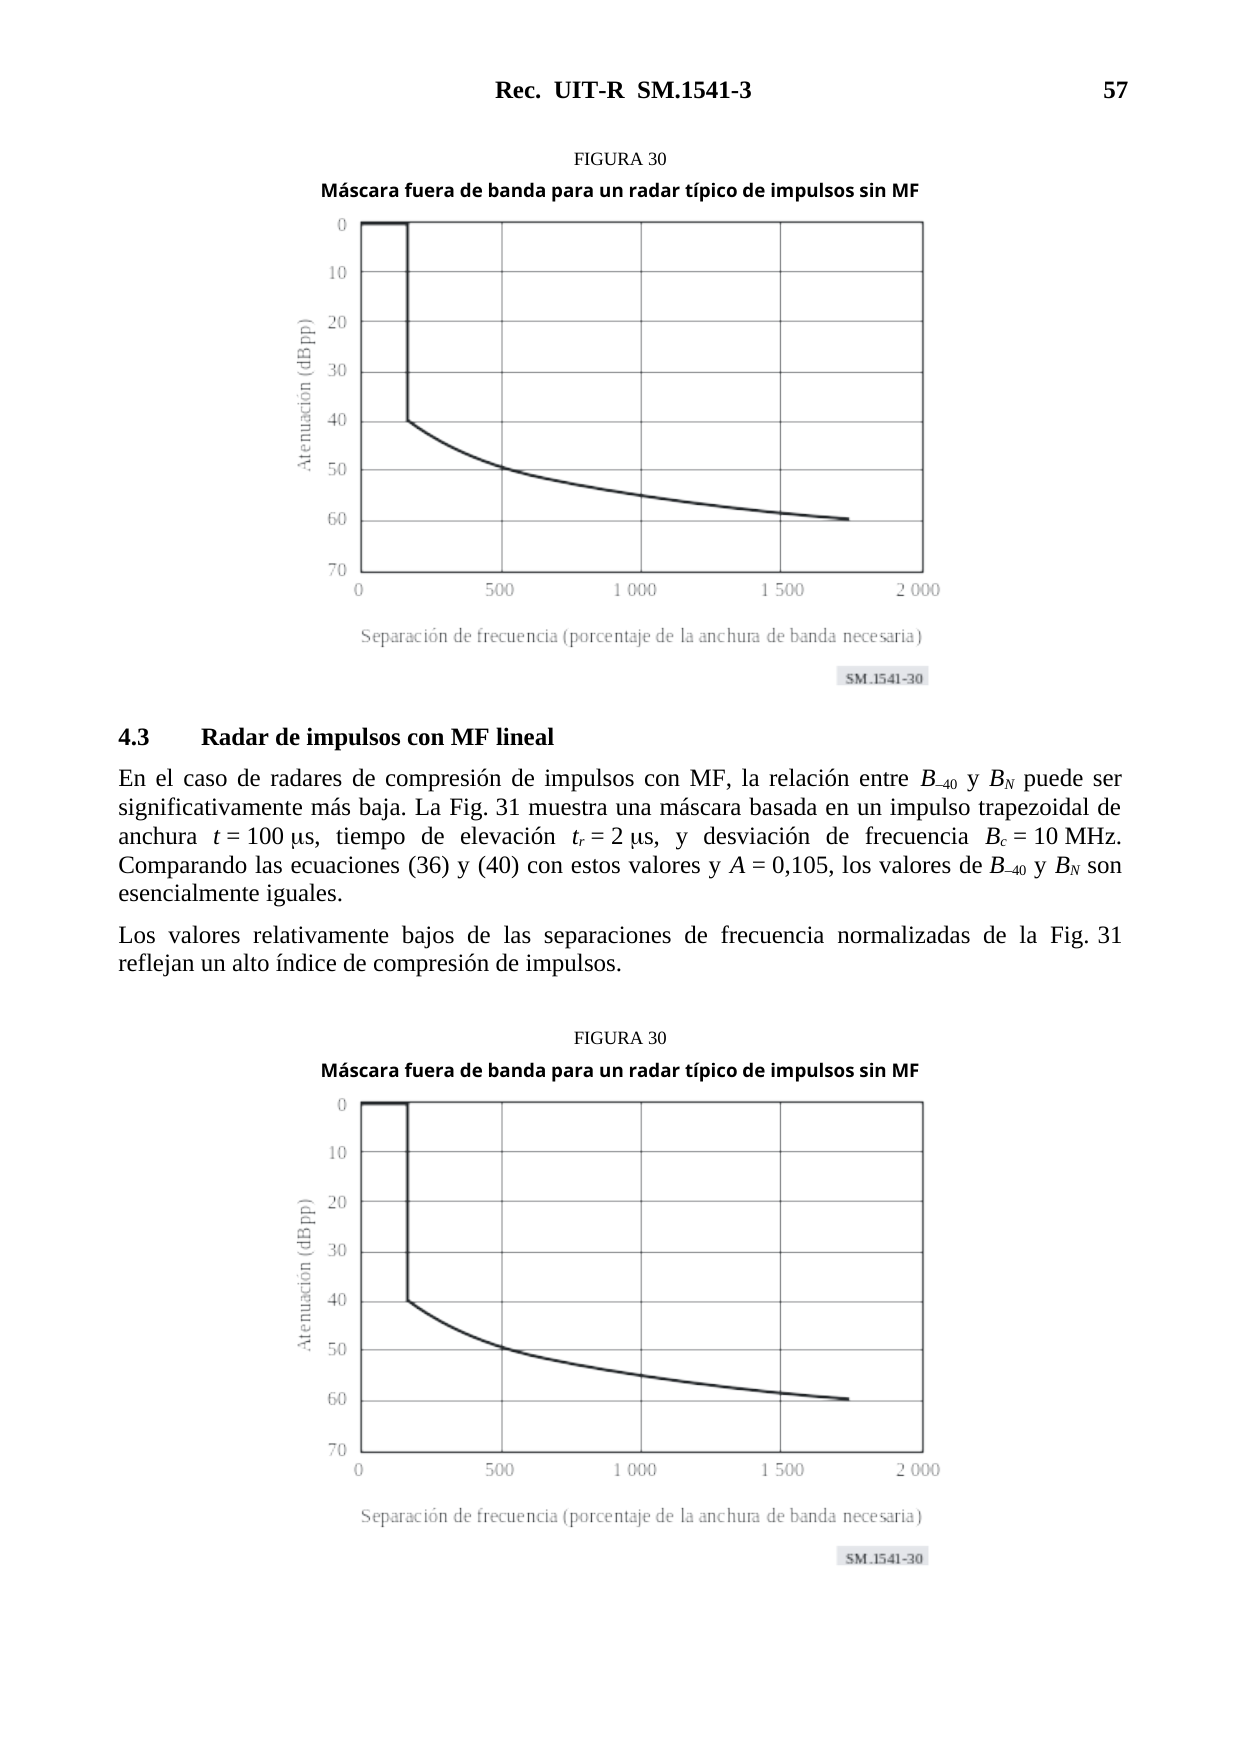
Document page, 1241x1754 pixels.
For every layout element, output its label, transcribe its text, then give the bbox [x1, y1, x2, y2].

text Los valores relativamente bajos de las separaciones de frecuencia normalizadas de la Fig. 31 reflejan un alto índice de compresión de impulsos. [118, 920, 1122, 977]
title Máscara fuera de banda para un radar típico de impulsos sin MF [118, 178, 1122, 203]
text En el caso de radares de compresión de impulsos con MF, la relación entre B–40 y BN puede ser significativamente más baja. La Fig. 31 muestra una máscara basada en un impulso trapezoidal de anchura t = 100 s, tiempo de elevación tr = 2 s, y desviación de frecuencia Bc = 10 MHz. Comparando las ecuaciones (36) y (40) con estos valores y A = 0,105, los valores de B–40 y BN son esencialmente iguales. [118, 763, 1122, 907]
text Figura 30 [118, 1027, 1122, 1049]
subtitle 4.3 Radar de impulsos con MF lineal [118, 722, 1122, 751]
title Máscara fuera de banda para un radar típico de impulsos sin MF [118, 1057, 1122, 1083]
text Figura 30 [118, 148, 1122, 169]
